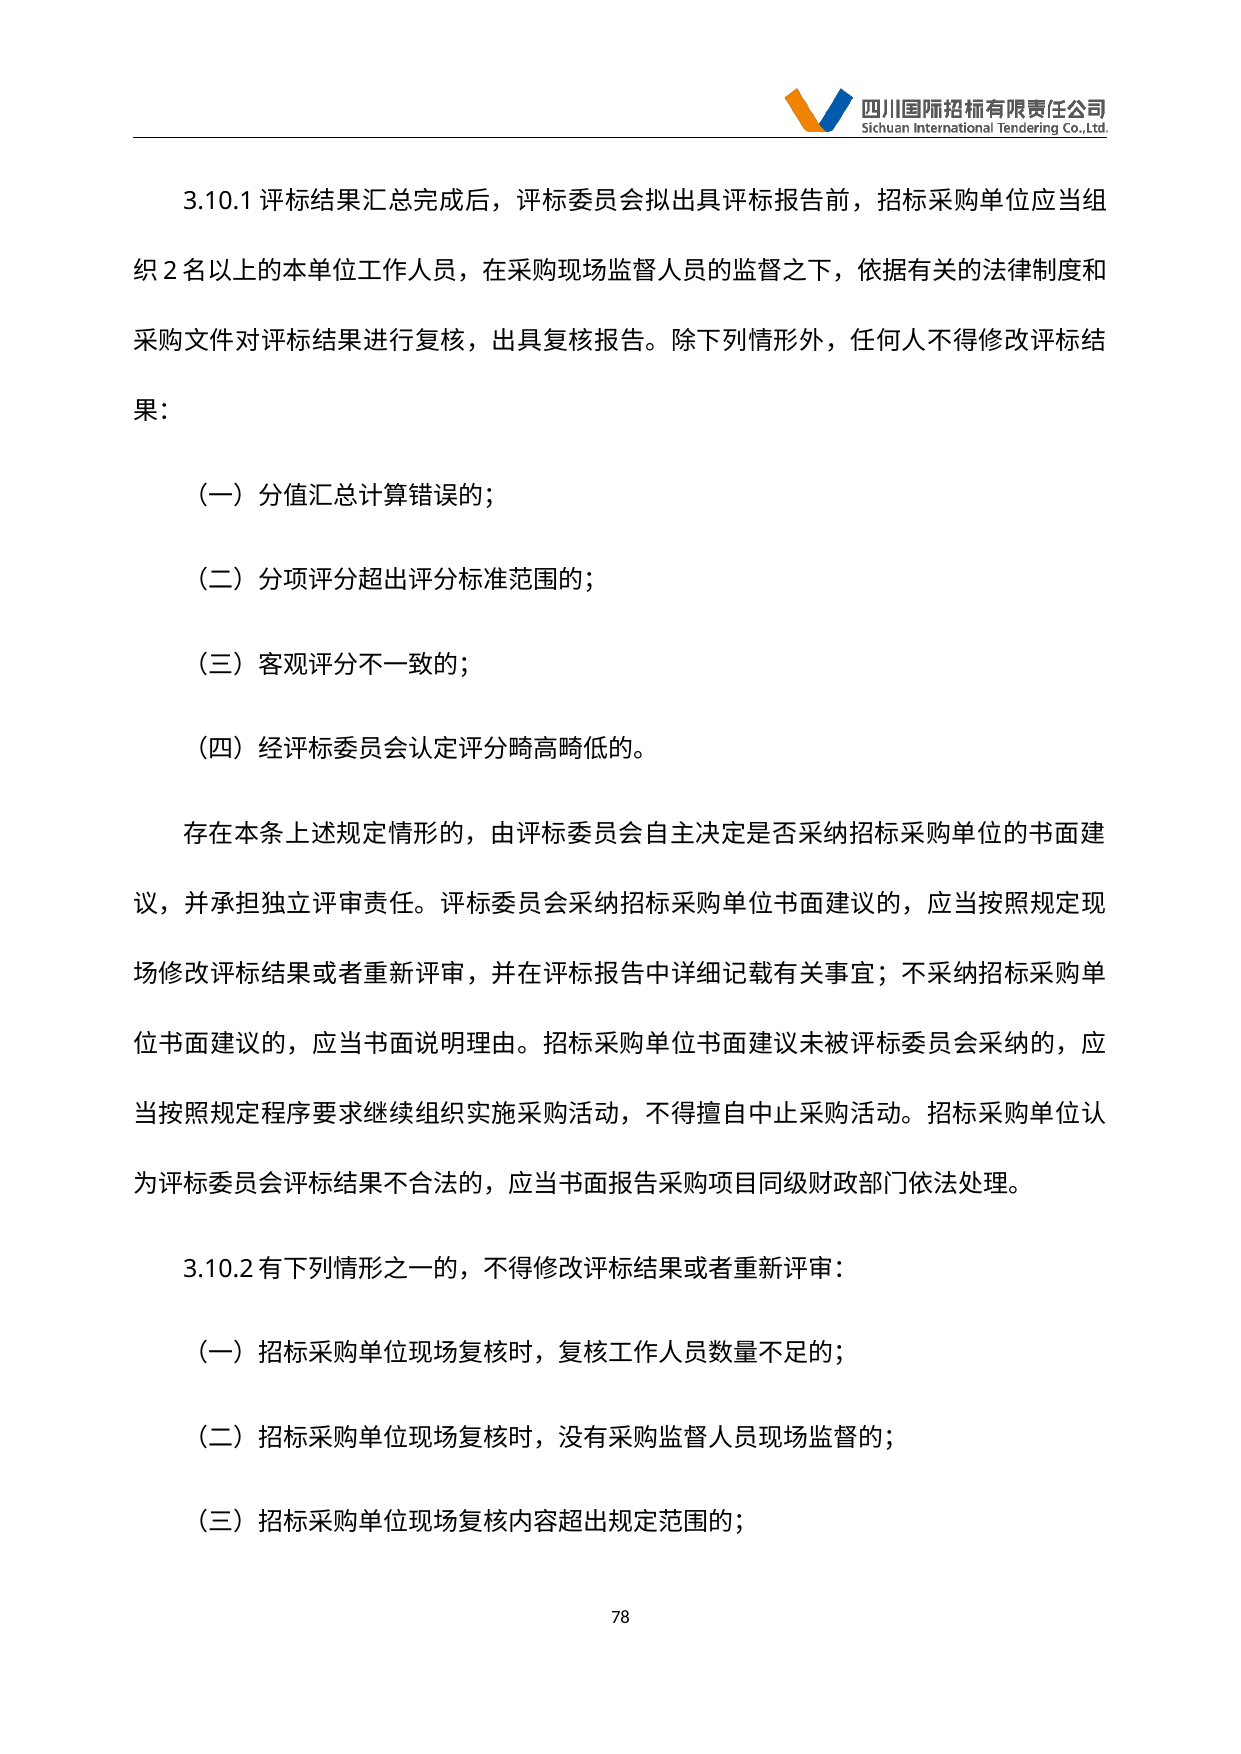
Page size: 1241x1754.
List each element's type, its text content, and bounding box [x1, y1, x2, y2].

text （二）招标采购单位现场复核时，没有采购监督人员现场监督的； [133, 1403, 1107, 1468]
text （四）经评标委员会认定评分畸高畸低的。 [133, 714, 1107, 779]
text （三）招标采购单位现场复核内容超出规定范围的； [133, 1487, 1107, 1552]
text （二）分项评分超出评分标准范围的； [133, 545, 1107, 610]
text （一）分值汇总计算错误的； [133, 461, 1107, 526]
text 存在本条上述规定情形的，由评标委员会自主决定是否采纳招标采购单位的书面建议，并承担独立评审责任。评标委员会采纳招标采购单位书面建议的，应当按照规定现场修改评标结果或者重新评审，并在评标报告中详细记载有关事宜；不采纳招标采购单位书面建议的，应当书面说明理由。招标采购单位书面建议未被评标委员会采纳的，应当按照规定程序要求继续组织实施采购活动，不得擅自中止采购活动。招标采购单位认为评标委员会评标结果不合法的，应当书面报告采购项目同级财政部门依法处理。 [133, 799, 1107, 1214]
text （三）客观评分不一致的； [133, 630, 1107, 695]
text 3.10.1评标结果汇总完成后，评标委员会拟出具评标报告前，招标采购单位应当组织2名以上的本单位工作人员，在采购现场监督人员的监督之下，依据有关的法律制度和采购文件对评标结果进行复核，出具复核报告。除下列情形外，任何人不得修改评标结果： [133, 166, 1107, 441]
text （一）招标采购单位现场复核时，复核工作人员数量不足的； [133, 1318, 1107, 1383]
text 3.10.2有下列情形之一的，不得修改评标结果或者重新评审： [133, 1234, 1107, 1299]
picture [784, 88, 1108, 135]
